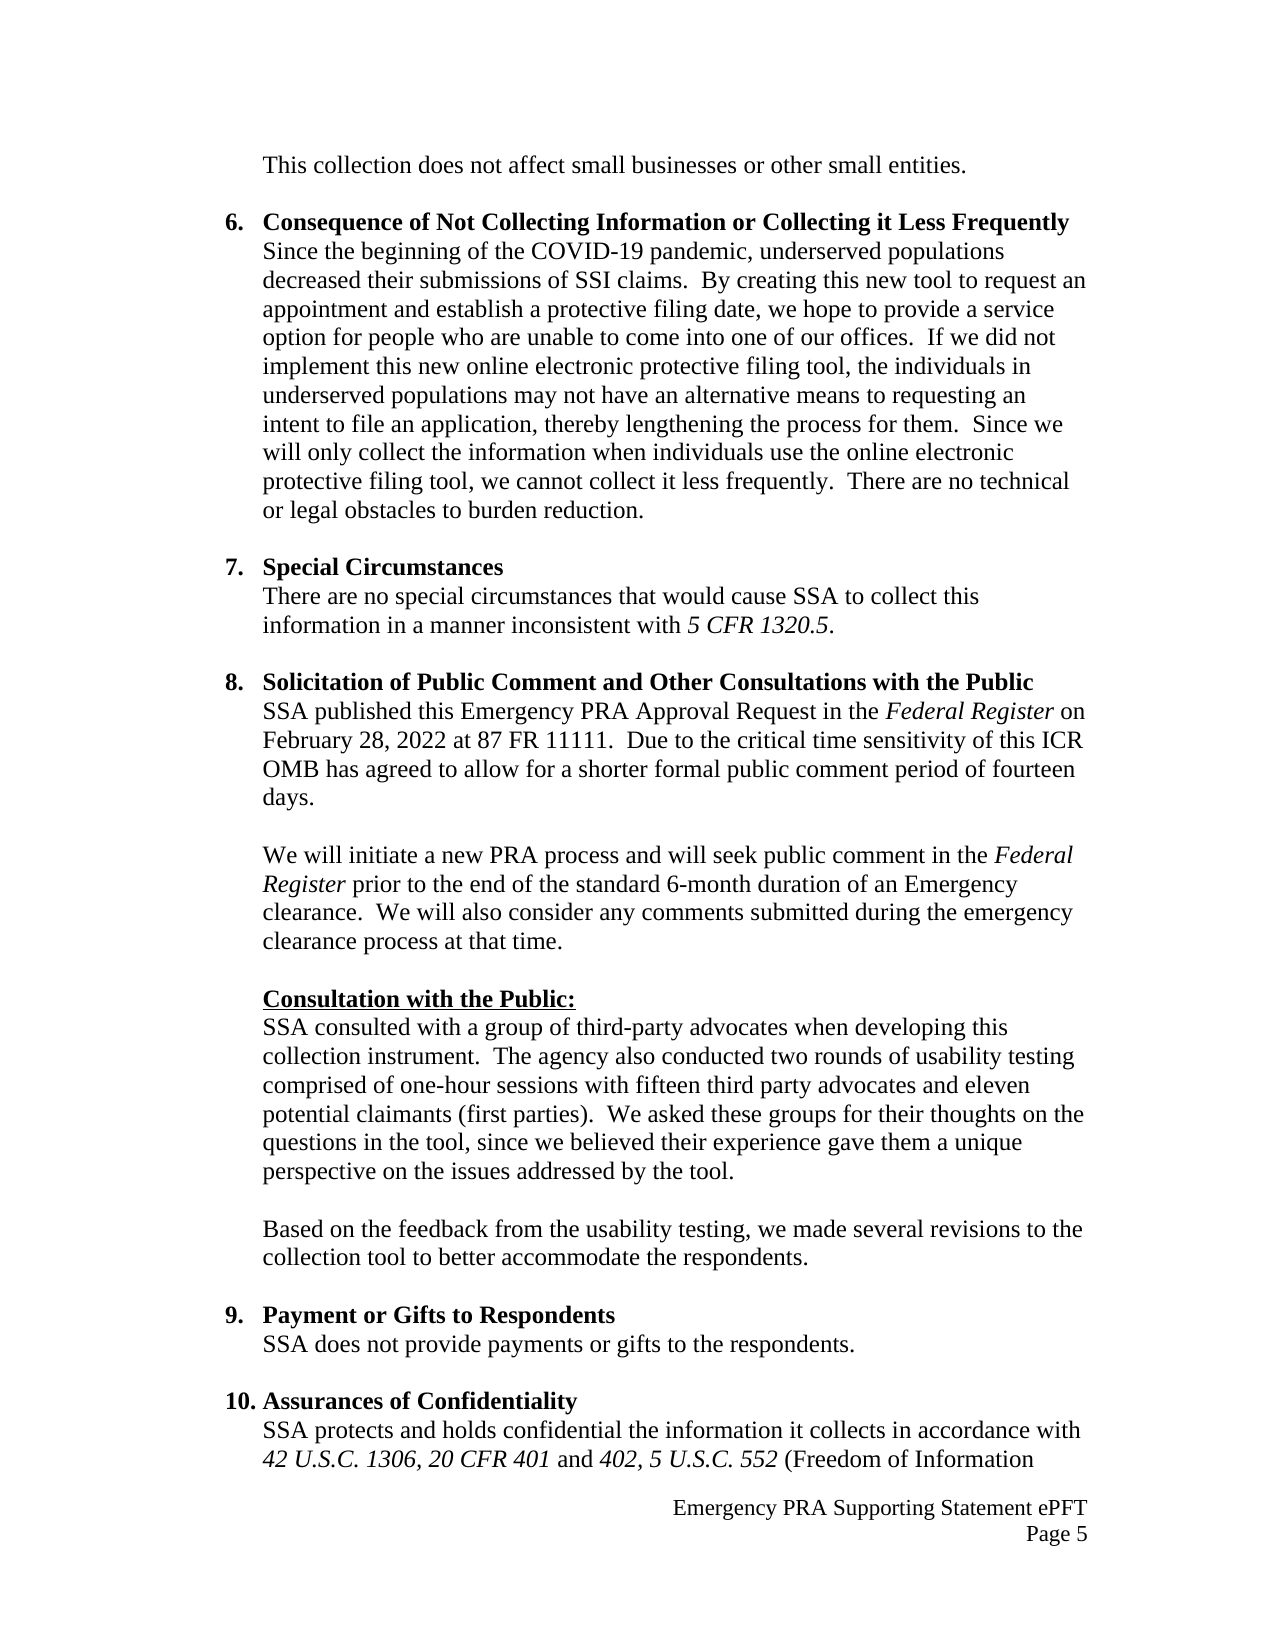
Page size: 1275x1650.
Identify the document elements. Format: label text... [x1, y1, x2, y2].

list Payment or Gifts to Respondents [225, 1300, 1087, 1329]
list Solicitation of Public Comment and Other Consultations with the Public [225, 667, 1087, 696]
list SSA published this Emergency PRA Approval Request in the Federal Register on February 28, 2022 at 87 FR 11111. Due to the critical time sensitivity of this ICR OMB has agreed to allow for a shorter formal public comment period of fourteen days. [262, 696, 1087, 811]
list Consultation with the Public: [262, 984, 1087, 1012]
list Special Circumstances [225, 552, 1087, 581]
list There are no special circumstances that would cause SSA to collect this information in a manner inconsistent with 5 CFR 1320.5. [262, 581, 1087, 639]
list Consequence of Not Collecting Information or Collecting it Less Frequently [225, 207, 1087, 236]
list Since the beginning of the COVID-19 pandemic, underserved populations decreased their submissions of SSI claims. By creating this new tool to request an appointment and establish a protective filing date, we hope to provide a service option for people who are unable to come into one of our offices. If we did not implement this new online electronic protective filing tool, the individuals in underserved populations may not have an alternative means to requesting an intent to file an application, thereby lengthening the process for them. Since we will only collect the information when individuals use the online electronic protective filing tool, we cannot collect it less frequently. There are no technical or legal obstacles to burden reduction. [262, 236, 1087, 524]
list SSA consulted with a group of third-party advocates when developing this collection instrument. The agency also conducted two rounds of usability testing comprised of one-hour sessions with fifteen third party advocates and eleven potential claimants (first parties). We asked these groups for their thoughts on the questions in the tool, since we believed their experience gave them a unique perspective on the issues addressed by the tool. [262, 1012, 1087, 1185]
list SSA does not provide payments or gifts to the respondents. [262, 1329, 1087, 1357]
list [262, 1415, 1087, 1472]
list Assurances of Confidentiality [225, 1386, 1087, 1415]
list We will initiate a new PRA process and will seek public comment in the Federal Register prior to the end of the standard 6-month duration of an Emergency clearance. We will also consider any comments submitted during the emergency clearance process at that time. [262, 840, 1087, 955]
list Based on the feedback from the usability testing, we made several revisions to the collection tool to better accommodate the respondents. [262, 1214, 1087, 1271]
list This collection does not affect small businesses or other small entities. [262, 150, 1087, 179]
